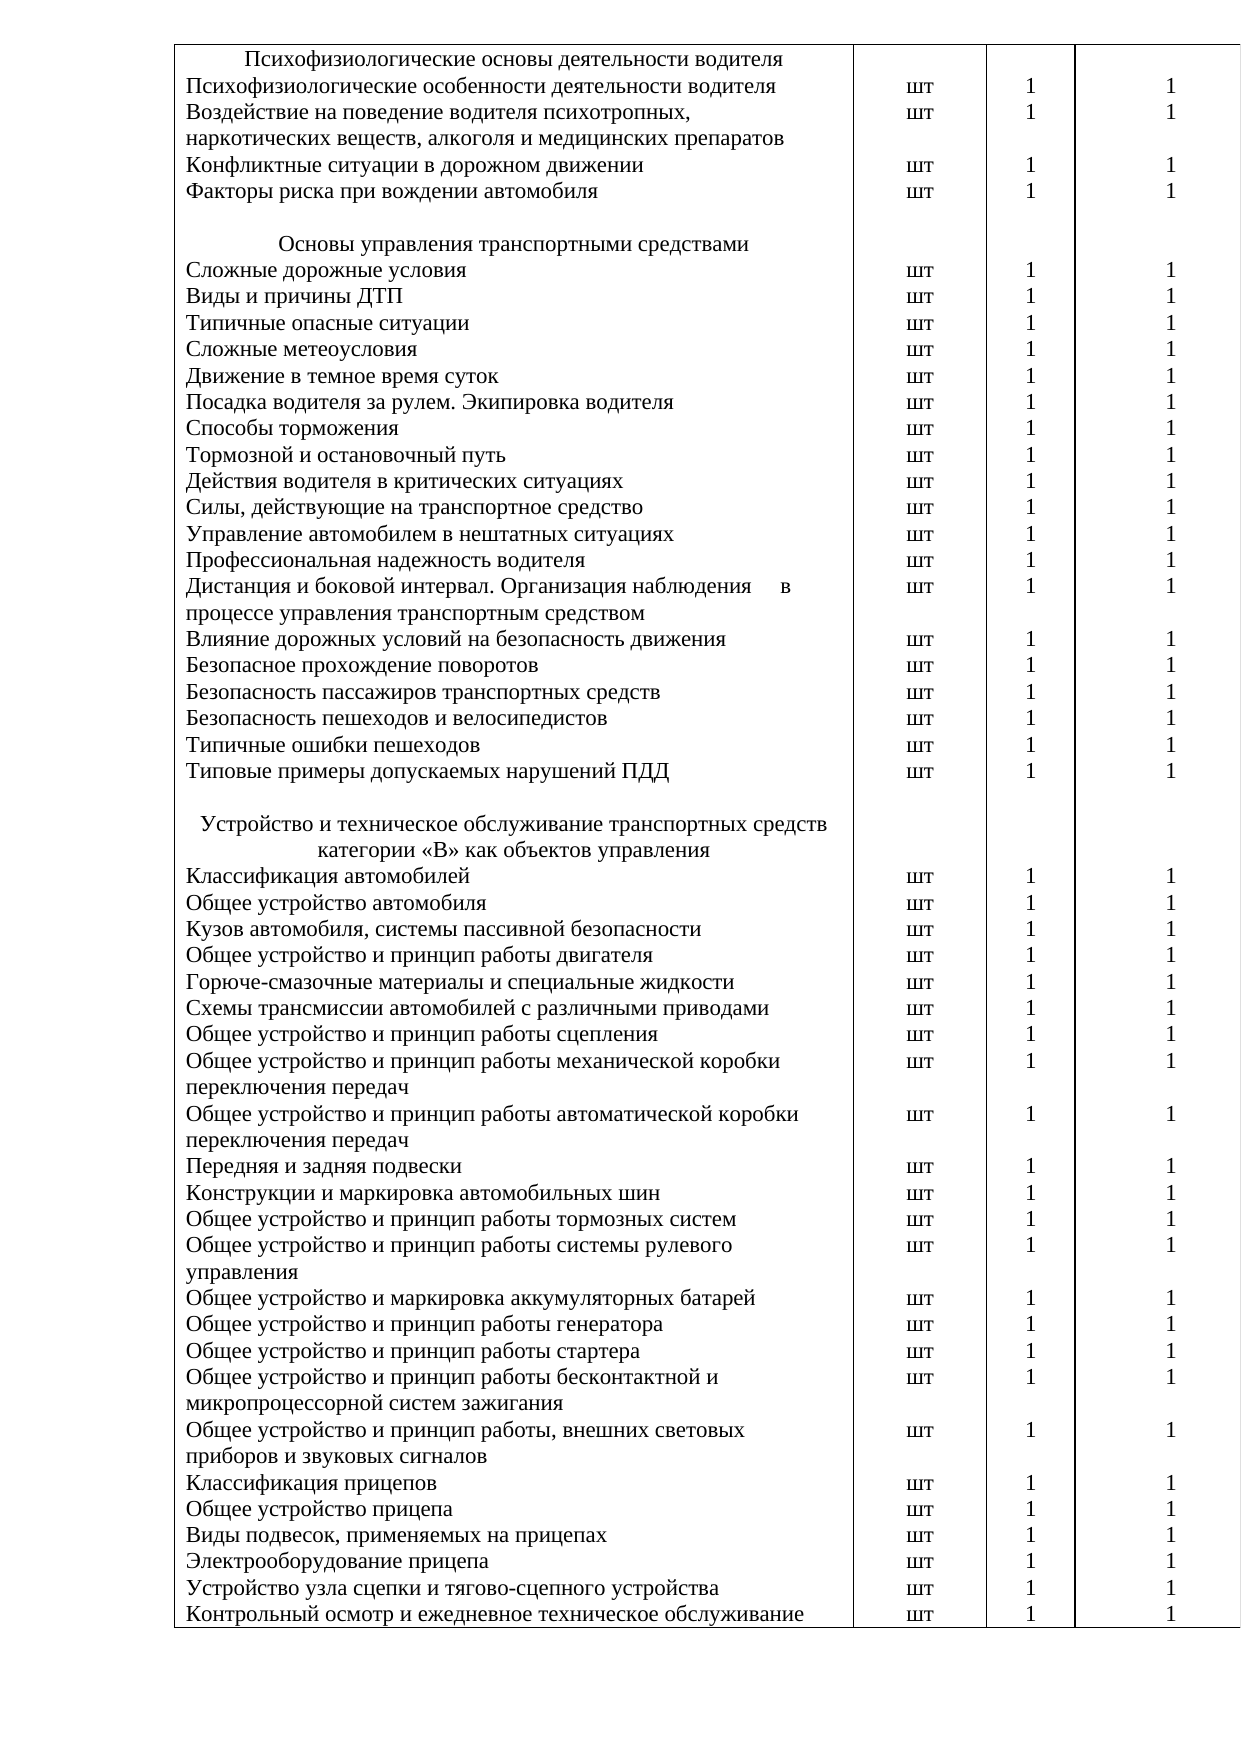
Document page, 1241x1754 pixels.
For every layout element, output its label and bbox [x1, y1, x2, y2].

table_cell [1076, 45, 1240, 1627]
table_cell [175, 45, 853, 1627]
table_cell [987, 45, 1074, 1627]
table_cell [854, 45, 986, 1627]
